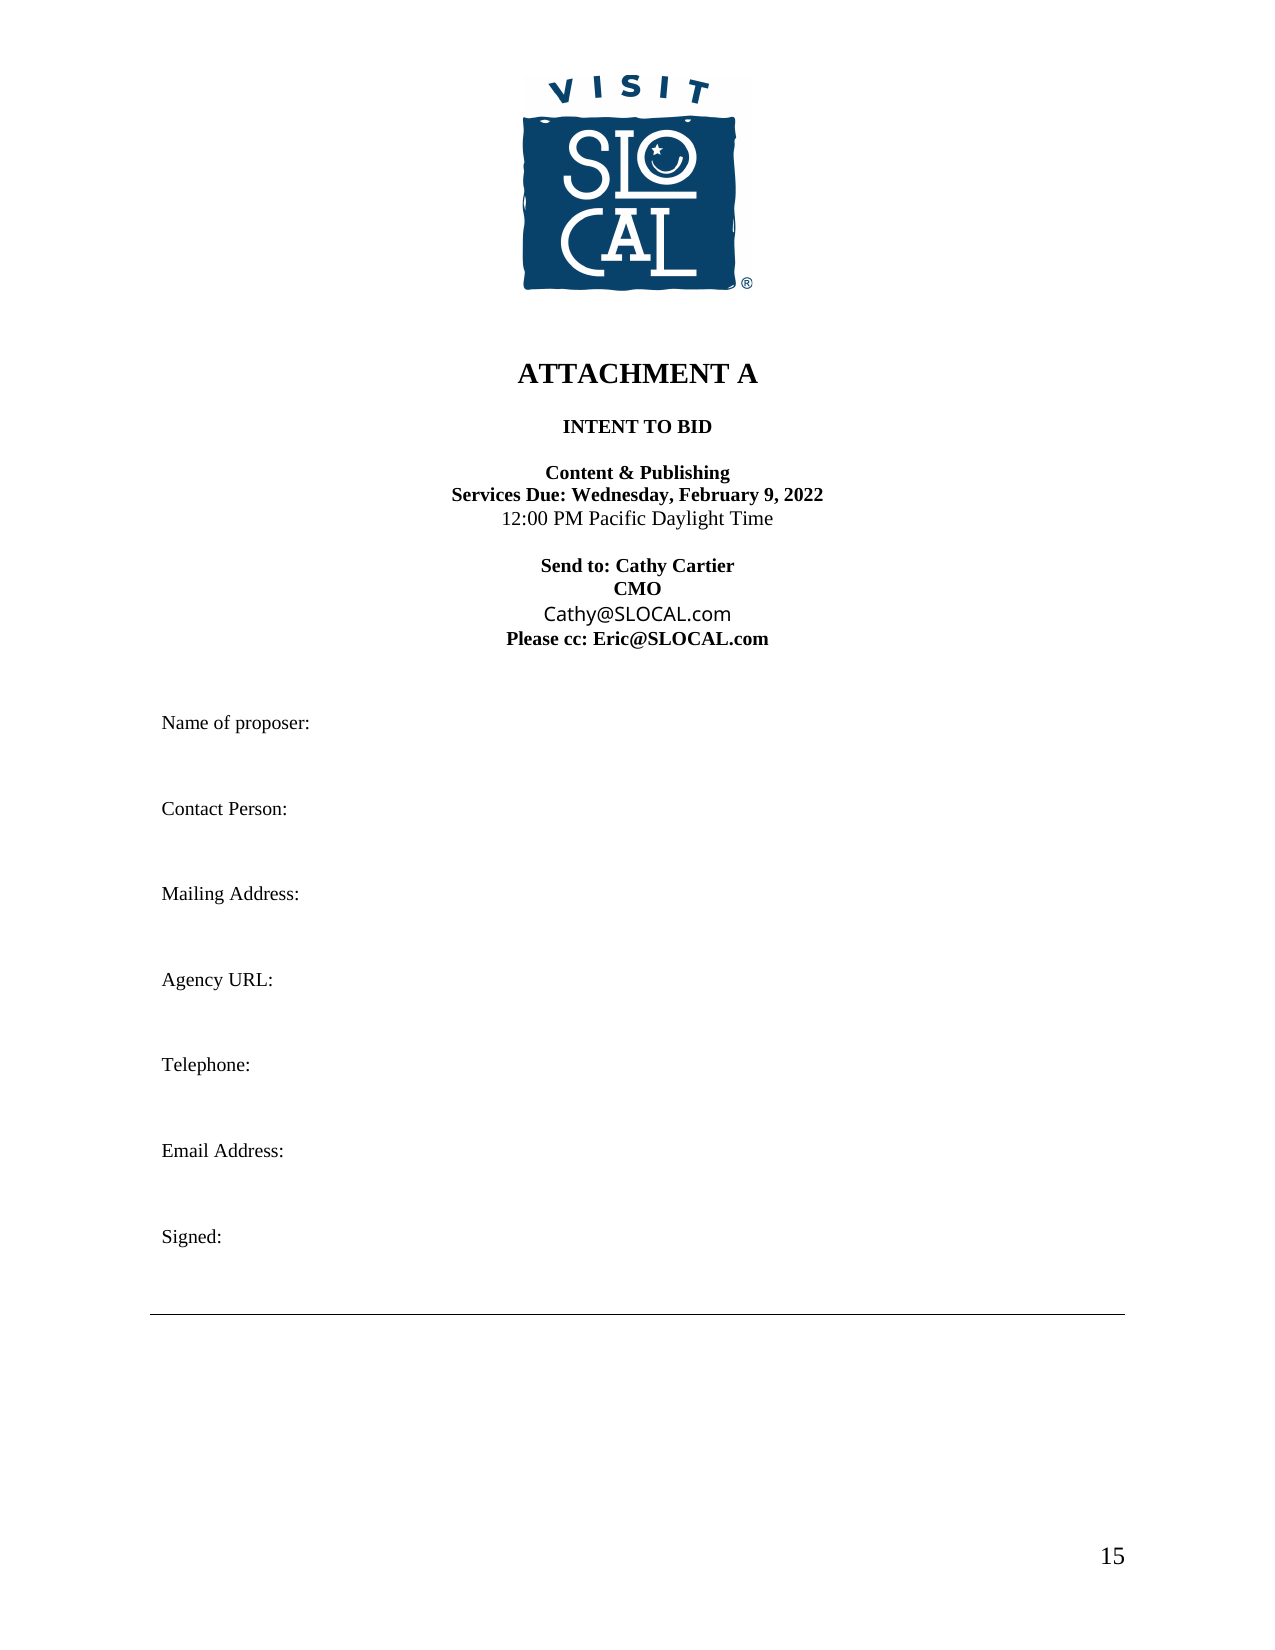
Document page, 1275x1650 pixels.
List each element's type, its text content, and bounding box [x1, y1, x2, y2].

text Name of proposer: [161, 711, 1125, 734]
text Please cc: Eric@SLOCAL.com [150, 627, 1125, 650]
text Cathy@SLOCAL.com [150, 600, 1125, 627]
text 12:00 PM Pacific Daylight Time [150, 506, 1125, 530]
text Agency URL: [161, 968, 1125, 991]
text Telephone: [161, 1053, 1125, 1076]
text Contact Person: [161, 797, 1125, 819]
picture [522, 75, 753, 291]
text Services Due: Wednesday, February 9, 2022 [150, 483, 1125, 506]
text Signed: [161, 1225, 1125, 1248]
text Send to: Cathy Cartier [150, 554, 1125, 577]
text INTENT TO BID [150, 415, 1125, 438]
text Mailing Address: [161, 882, 1125, 905]
title ATTACHMENT A [150, 356, 1125, 390]
text Content & Publishing [150, 461, 1125, 483]
text Email Address: [161, 1139, 1125, 1162]
text CMO [150, 577, 1125, 600]
